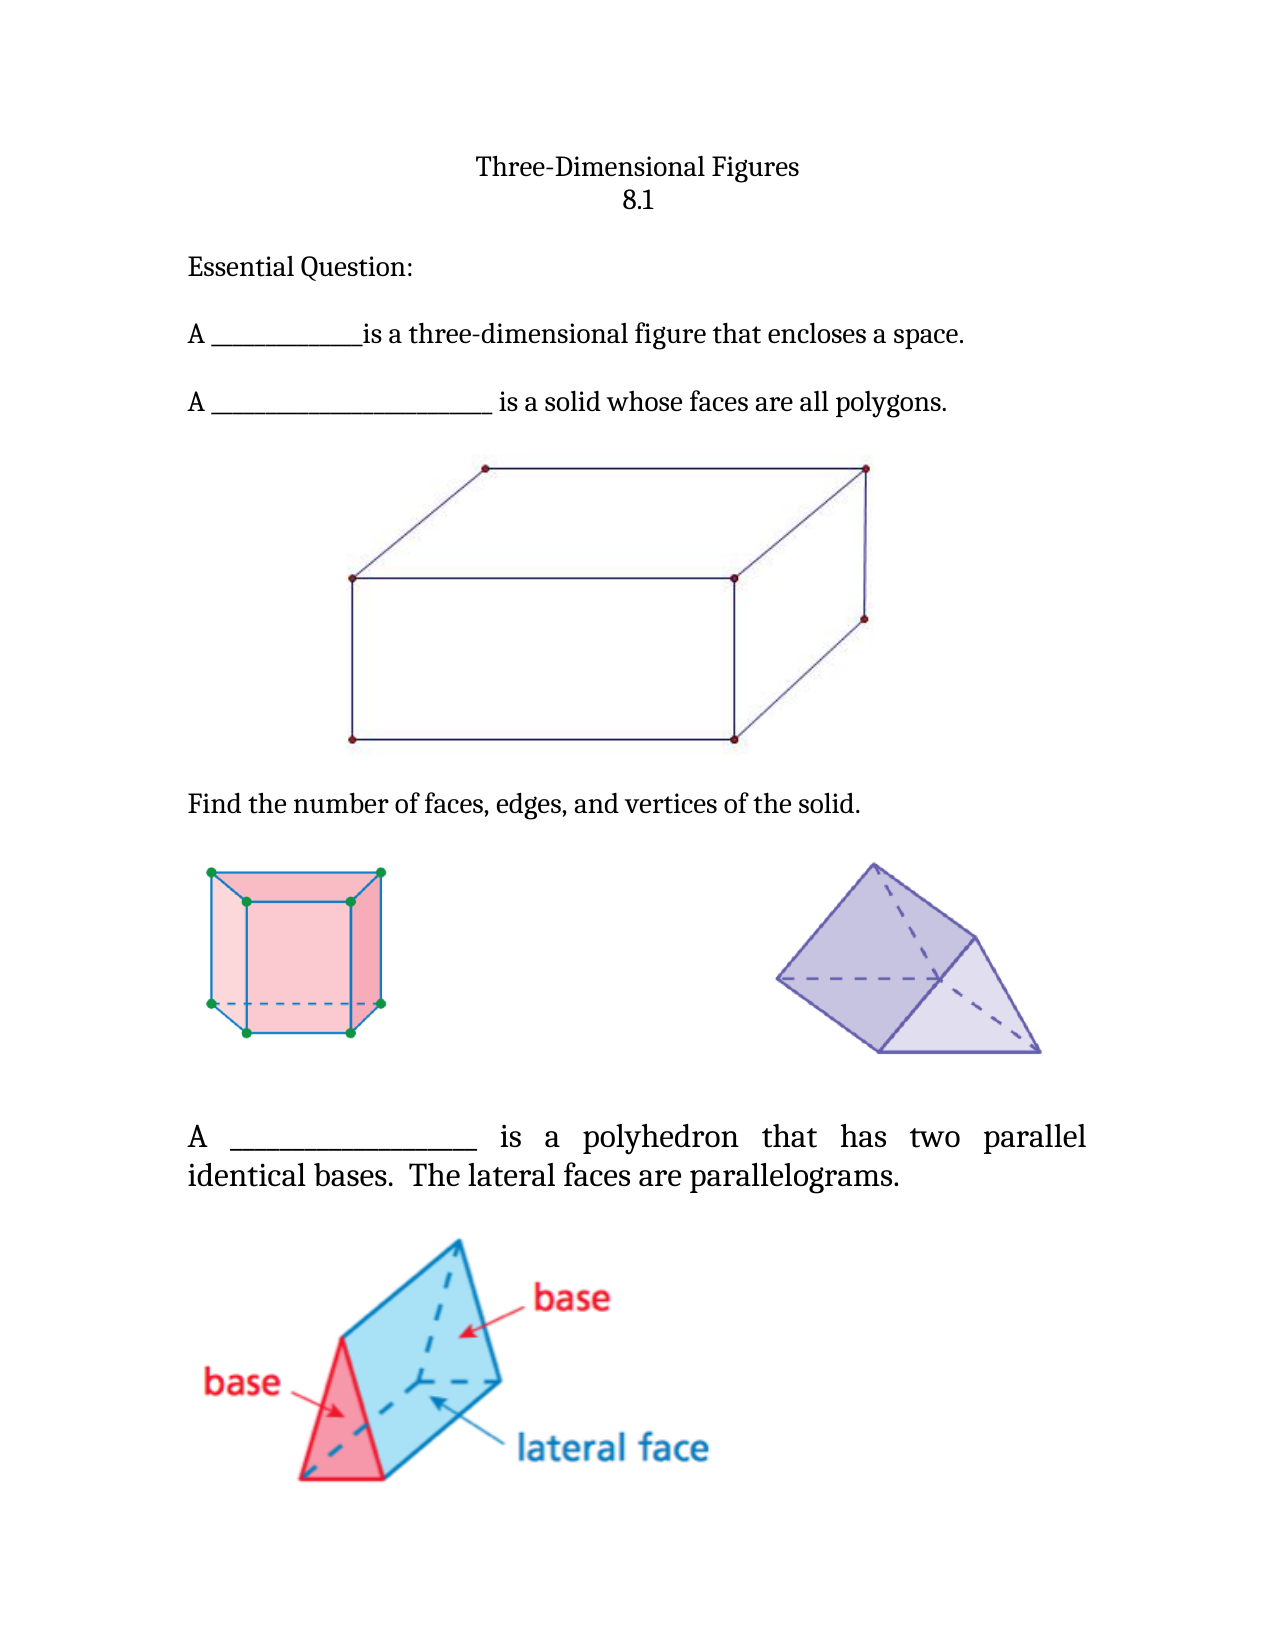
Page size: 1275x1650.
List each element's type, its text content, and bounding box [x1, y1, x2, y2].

text A ______________is a three-dimensional figure that encloses a space. [187, 318, 1087, 351]
picture [194, 857, 394, 1050]
picture [738, 836, 1072, 1078]
picture [322, 454, 902, 766]
text A ____________________ is a polyhedron that has two parallel identical bases. The lateral faces are parallelograms. [187, 1118, 1087, 1194]
text 8.1 [187, 183, 1087, 217]
text Three-Dimensional Figures [187, 150, 1087, 183]
picture [186, 1210, 728, 1494]
text Find the number of faces, edges, and vertices of the solid. [187, 787, 1087, 821]
text A __________________________ is a solid whose faces are all polygons. [187, 385, 1087, 418]
text Essential Question: [187, 251, 1087, 284]
